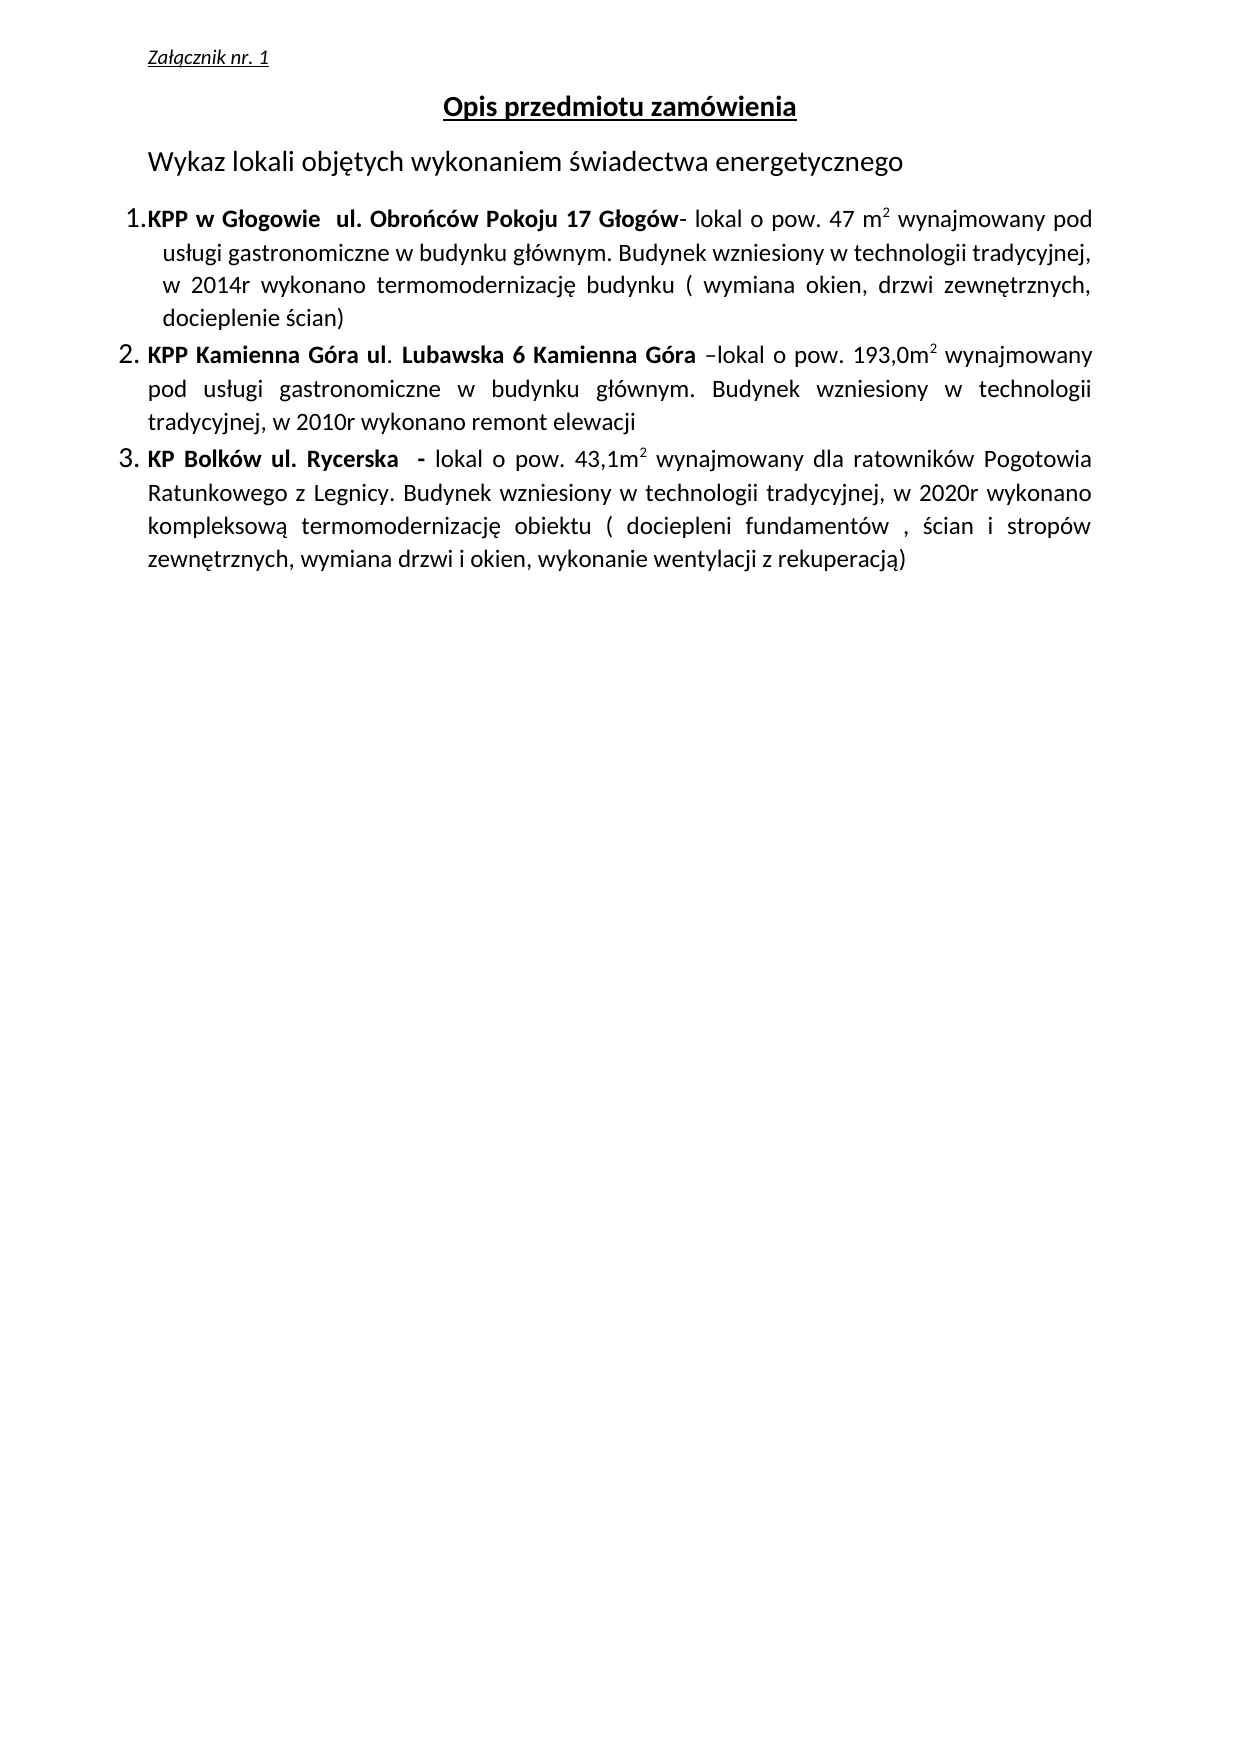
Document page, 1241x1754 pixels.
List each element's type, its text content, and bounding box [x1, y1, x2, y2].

list KP Bolków ul. Rycerska - lokal o pow. 43,1m2 wynajmowany dla ratowników Pogotowia Ratunkowego z Legnicy. Budynek wzniesiony w technologii tradycyjnej, w 2020r wykonano kompleksową termomodernizację obiektu ( dociepleni fundamentów , ścian i stropów zewnętrznych, wymiana drzwi i okien, wykonanie wentylacji z rekuperacją) [118, 439, 1093, 574]
list KPP w Głogowie ul. Obrońców Pokoju 17 Głogów- lokal o pow. 47 m2 wynajmowany pod usługi gastronomiczne w budynku głównym. Budynek wzniesiony w technologii tradycyjnej, w 2014r wykonano termomodernizację budynku ( wymiana okien, drzwi zewnętrznych, docieplenie ścian) [125, 199, 1093, 333]
text Opis przedmiotu zamówienia [148, 88, 1093, 124]
text Załącznik nr. 1 [148, 44, 1093, 70]
text Wykaz lokali objętych wykonaniem świadectwa energetycznego [148, 143, 1093, 179]
list KPP Kamienna Góra ul. Lubawska 6 Kamienna Góra –lokal o pow. 193,0m2 wynajmowany pod usługi gastronomiczne w budynku głównym. Budynek wzniesiony w technologii tradycyjnej, w 2010r wykonano remont elewacji [118, 335, 1093, 437]
